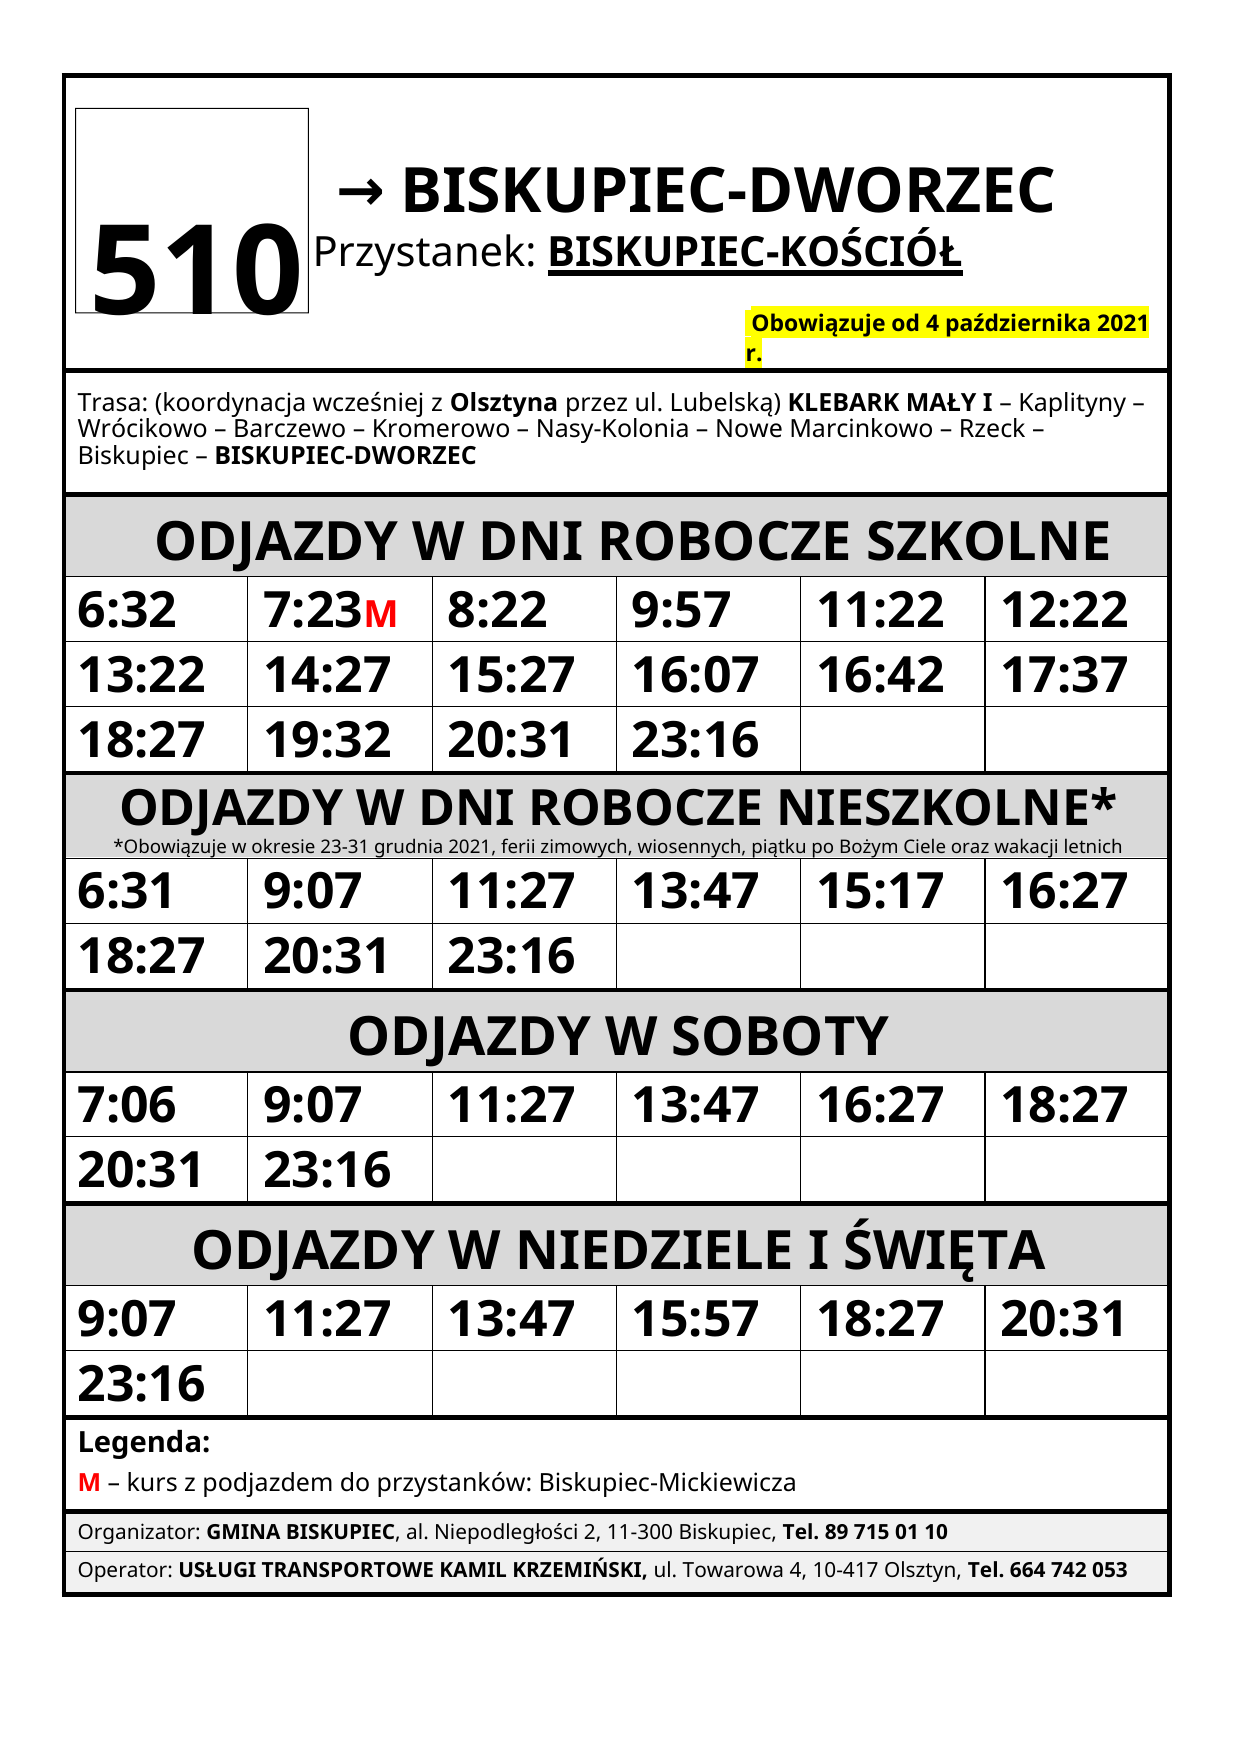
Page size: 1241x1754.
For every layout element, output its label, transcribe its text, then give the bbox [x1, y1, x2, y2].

table_cell ODJAZDY W NIEDZIELE I ŚWIĘTA [66, 1206, 1167, 1285]
table_cell ODJAZDY W DNI ROBOCZE SZKOLNE [66, 497, 1167, 576]
table_cell 11:27 [433, 1073, 616, 1136]
table_cell 23:16 [433, 924, 616, 987]
table_cell 18:27 [66, 707, 247, 771]
table_cell 9:07 [248, 859, 432, 922]
table_cell Operator: USŁUGI TRANSPORTOWE KAMIL KRZEMIŃSKI, ul. Towarowa 4, 10-417 Olsztyn, Tel. 664 742 053 [66, 1552, 1167, 1592]
table_cell 16:07 [617, 642, 800, 706]
table_cell [986, 707, 1167, 771]
table_cell 7:06 [66, 1073, 247, 1136]
table_cell [801, 924, 984, 987]
table_cell [986, 924, 1167, 987]
table_cell 11:27 [248, 1286, 432, 1350]
table_cell 16:27 [986, 859, 1167, 922]
table_cell 14:27 [248, 642, 432, 706]
table_cell 19:32 [248, 707, 432, 771]
table_cell 16:27 [801, 1073, 984, 1136]
table_cell 20:31 [248, 924, 432, 987]
table_cell 9:07 [248, 1073, 432, 1136]
table_cell 13:47 [617, 859, 800, 922]
table_cell Legenda: M – kurs z podjazdem do przystanków: Biskupiec-Mickiewicza [66, 1420, 1167, 1509]
table_cell [986, 1351, 1167, 1415]
table_cell 20:31 [986, 1286, 1167, 1350]
table_cell 11:27 [433, 859, 616, 922]
table_cell [801, 707, 984, 771]
table_cell [617, 1137, 800, 1201]
table_cell 23:16 [617, 707, 800, 771]
table_cell 13:47 [617, 1073, 800, 1136]
table_cell 11:22 [801, 577, 984, 641]
table_cell 16:42 [801, 642, 984, 706]
table_cell 8:22 [433, 577, 616, 641]
table_cell ODJAZDY W SOBOTY [66, 992, 1167, 1071]
table_cell 15:27 [433, 642, 616, 706]
table_cell 20:31 [66, 1137, 247, 1201]
table_cell 12:22 [986, 577, 1167, 641]
table_cell ODJAZDY W DNI ROBOCZE NIESZKOLNE* *Obowiązuje w okresie 23-31 grudnia 2021, ferii zimowych, wiosennych, piątku po Bożym Ciele oraz wakacji letnich [66, 775, 1167, 857]
table_cell [801, 1351, 984, 1415]
table_cell 23:16 [66, 1351, 247, 1415]
table_cell 18:27 [801, 1286, 984, 1350]
table_cell Organizator: GMINA BISKUPIEC, al. Niepodległości 2, 11-300 Biskupiec, Tel. 89 715 01 10 [66, 1514, 1167, 1551]
table_cell 13:22 [66, 642, 247, 706]
table_cell 15:57 [617, 1286, 800, 1350]
table_cell 9:07 [66, 1286, 247, 1350]
table_cell 6:31 [66, 859, 247, 922]
table_cell 20:31 [433, 707, 616, 771]
table_cell 13:47 [433, 1286, 616, 1350]
table_cell 7:23M [248, 577, 432, 641]
table_cell [617, 924, 800, 987]
table_cell [248, 1351, 432, 1415]
table_cell 23:16 [248, 1137, 432, 1201]
table_cell [801, 1137, 984, 1201]
table_cell [433, 1137, 616, 1201]
table_cell 9:57 [617, 577, 800, 641]
table_cell 18:27 [986, 1073, 1167, 1136]
table_cell Trasa: (koordynacja wcześniej z Olsztyna przez ul. Lubelską) KLEBARK MAŁY I – Kaplityny – Wrócikowo – Barczewo – Kromerowo – Nasy-Kolonia – Nowe Marcinkowo – Rzeck – Biskupiec – BISKUPIEC-DWORZEC [66, 373, 1167, 492]
table_header 510 → BISKUPIEC-DWORZEC Przystanek: BISKUPIEC-KOŚCIÓŁ Obowiązuje od 4 października 2021 r. [66, 78, 1167, 368]
table_cell [986, 1137, 1167, 1201]
table_cell 15:17 [801, 859, 984, 922]
table_cell 17:37 [986, 642, 1167, 706]
table_cell 6:32 [66, 577, 247, 641]
table_cell [617, 1351, 800, 1415]
table_cell 18:27 [66, 924, 247, 987]
table_cell [433, 1351, 616, 1415]
